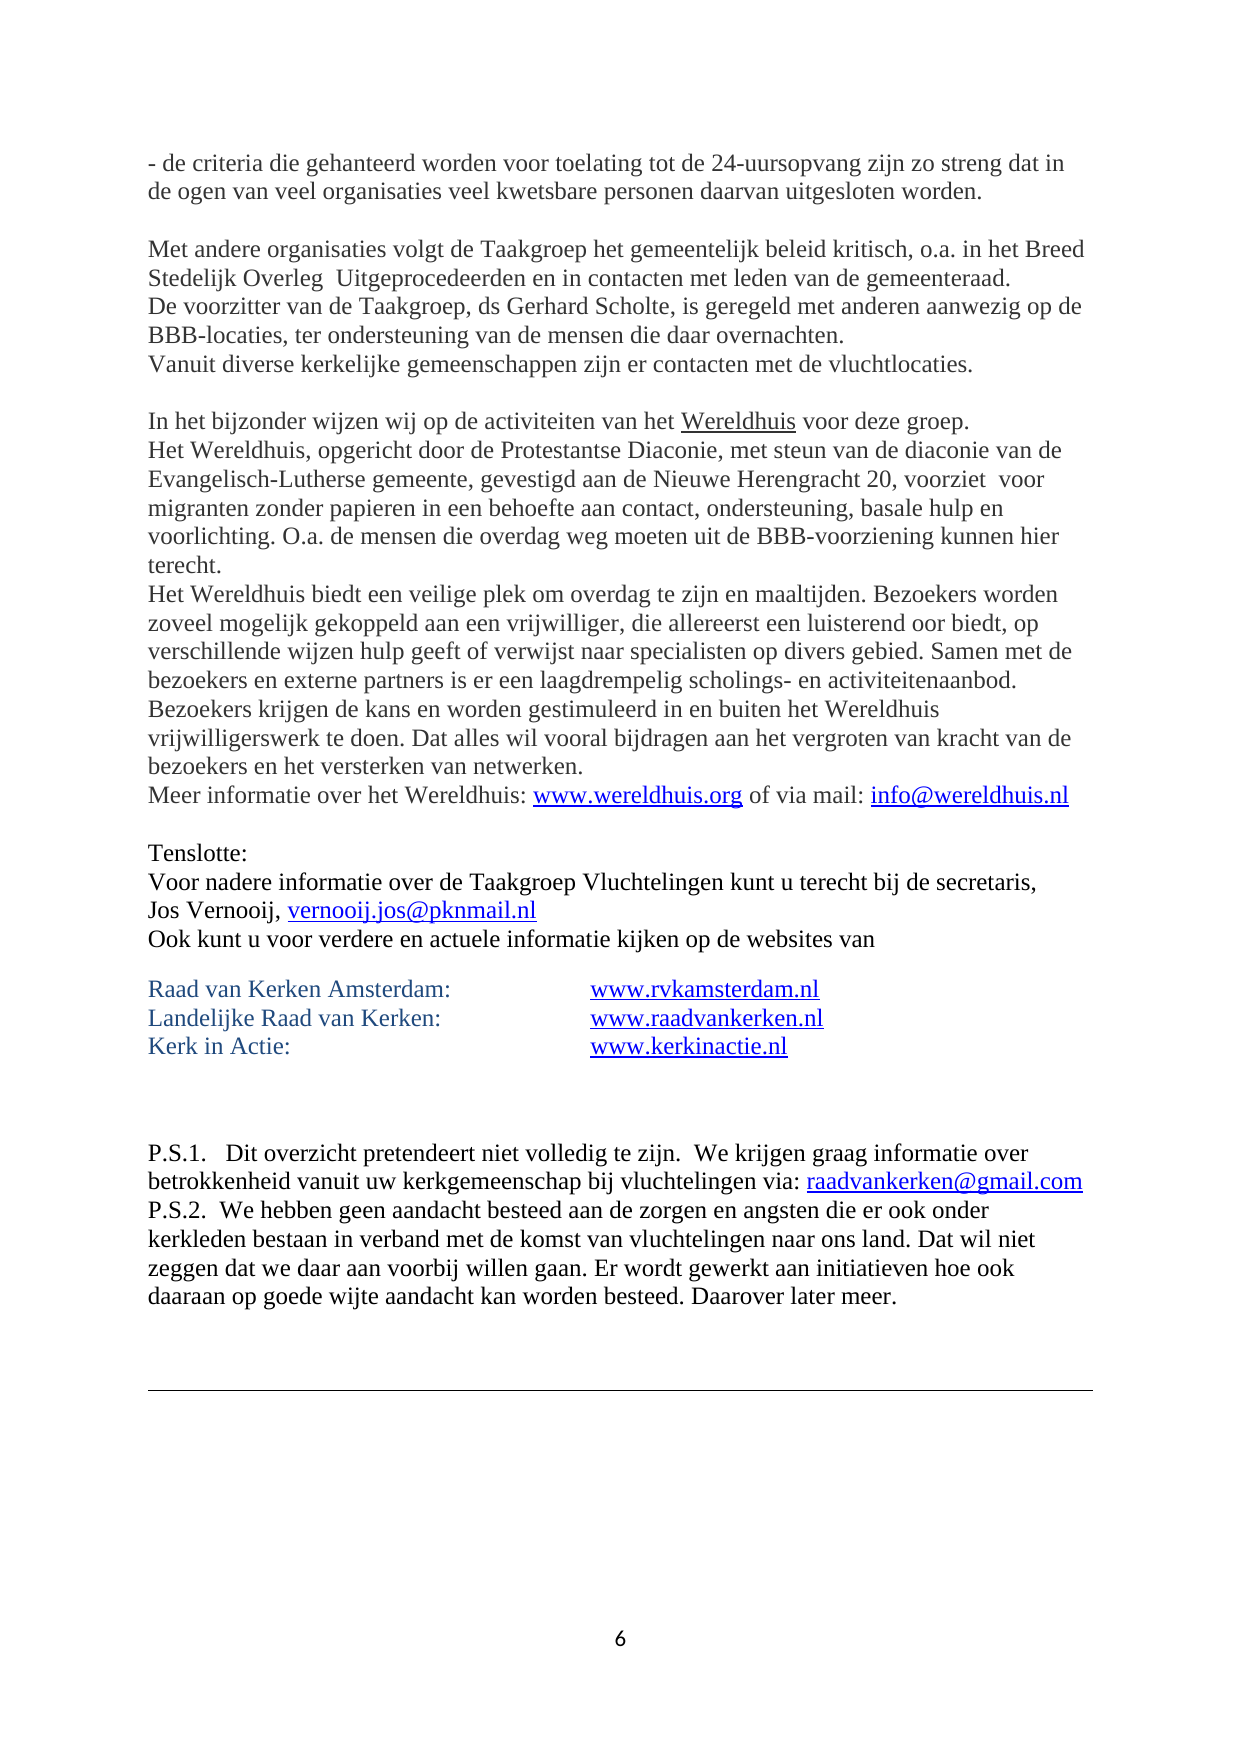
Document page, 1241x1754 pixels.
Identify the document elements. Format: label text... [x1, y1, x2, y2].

text Raad van Kerken Amsterdam: www.rvkamsterdam.nl Landelijke Raad van Kerken: www.raadvankerken.nl Kerk in Actie: www.kerkinactie.nl [148, 974, 1093, 1117]
text Tenslotte: Voor nadere informatie over de Taakgroep Vluchtelingen kunt u terecht bij de secretaris, Jos Vernooij, vernooij.jos@pknmail.nl Ook kunt u voor verdere en actuele informatie kijken op de websites van [148, 838, 1093, 953]
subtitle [148, 148, 1093, 809]
text P.S.1. Dit overzicht pretendeert niet volledig te zijn. We krijgen graag informatie over betrokkenheid vanuit uw kerkgemeenschap bij vluchtelingen via: raadvankerken@gmail.com P.S.2. We hebben geen aandacht besteed aan de zorgen en angsten die er ook onder kerkleden bestaan in verband met de komst van vluchtelingen naar ons land. Dat wil niet zeggen dat we daar aan voorbij willen gaan. Er wordt gewerkt aan initiatieven hoe ook daaraan op goede wijte aandacht kan worden besteed. Daarover later meer. [148, 1138, 1093, 1310]
